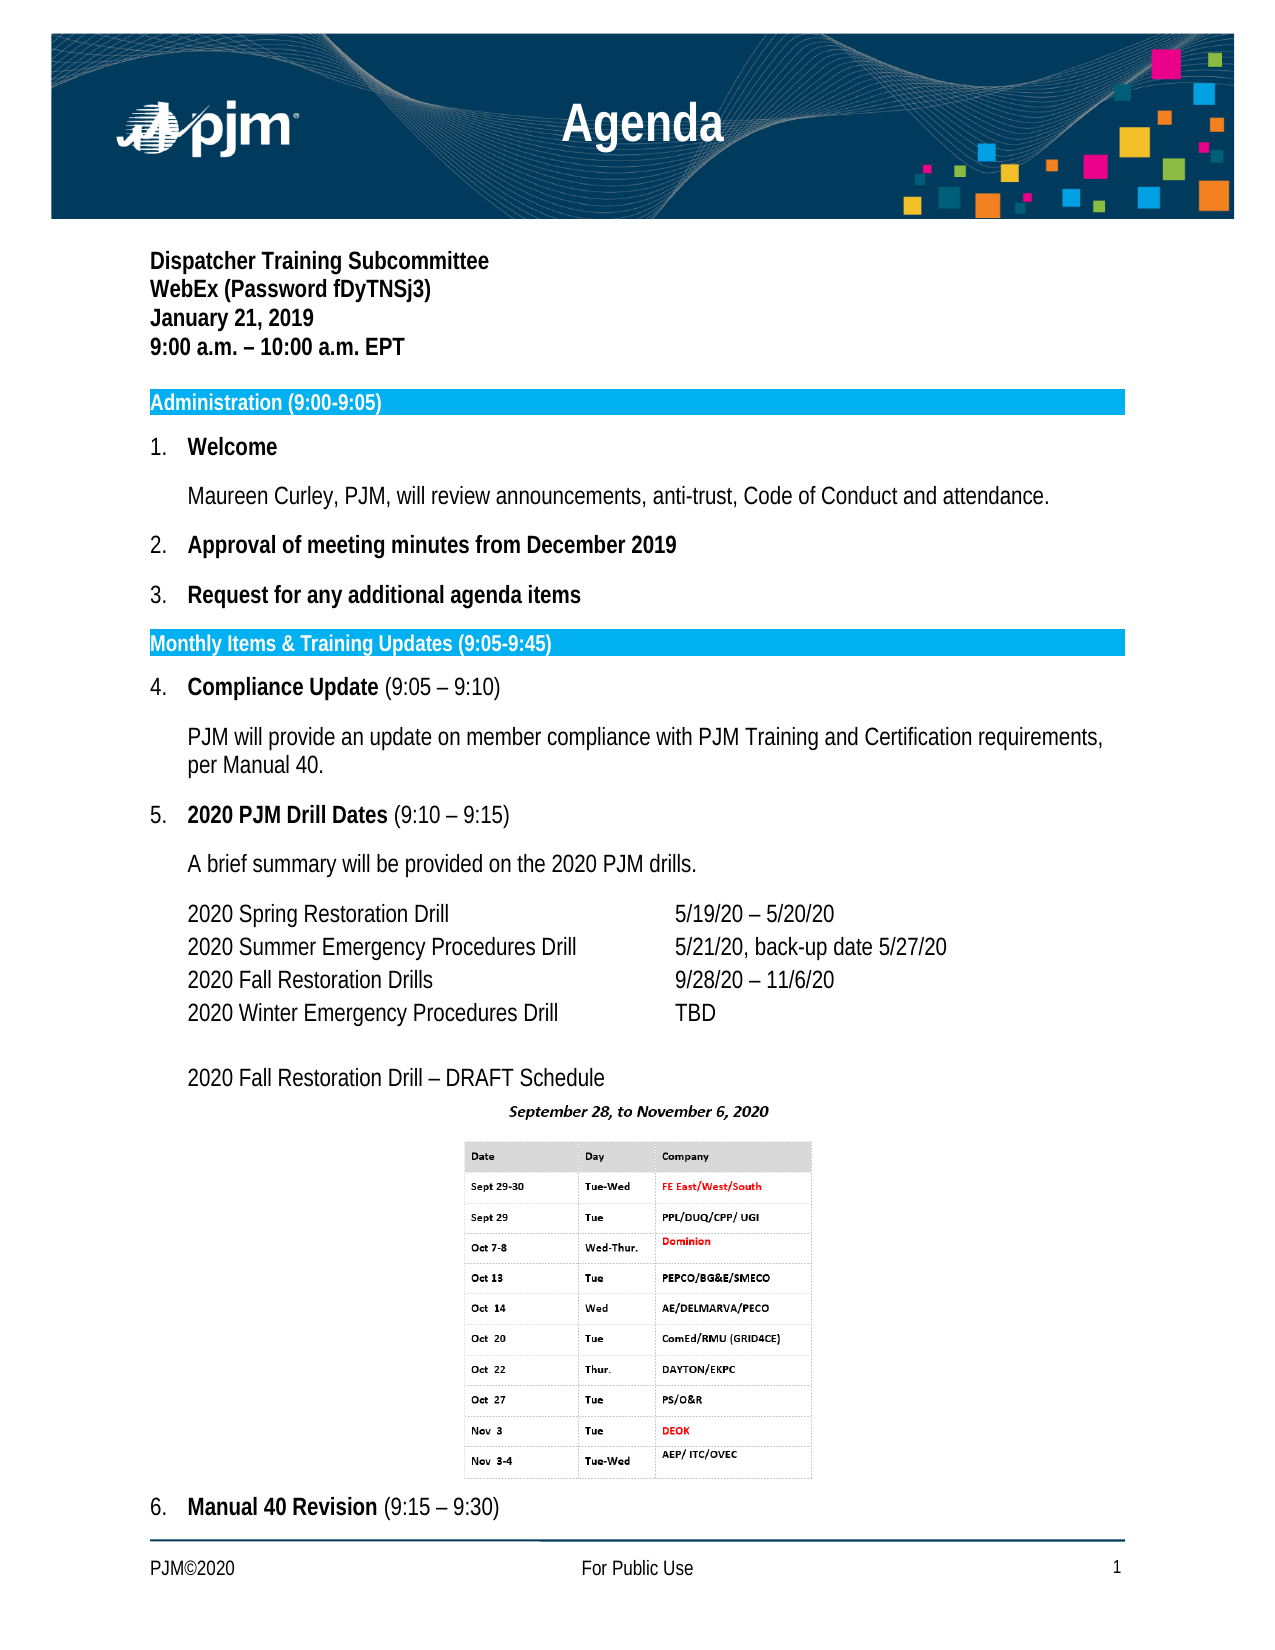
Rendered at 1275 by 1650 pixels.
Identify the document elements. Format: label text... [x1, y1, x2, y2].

subtitle Approval of meeting minutes from December 2019 [150, 531, 1125, 559]
subtitle PJM will provide an update on member compliance with PJM Training and Certification requirements, per Manual 40. [187, 722, 1125, 779]
subtitle 2020 PJM Drill Dates (9:10 – 9:15) [150, 800, 1125, 828]
subtitle Welcome [150, 432, 1125, 460]
subtitle Monthly Items & Training Updates (9:05-9:45) [150, 629, 1125, 656]
text WebEx (Password fDyTNSj3) [150, 274, 1125, 303]
subtitle 2020 Fall Restoration Drills 9/28/20 – 11/6/20 [187, 964, 1125, 993]
subtitle Maureen Curley, PJM, will review announcements, anti-trust, Code of Conduct and attendance. [187, 481, 1125, 510]
text 9:00 a.m. – 10:00 a.m. EPT [150, 332, 1125, 360]
subtitle 2020 Fall Restoration Drill – DRAFT Schedule [150, 1063, 1125, 1092]
subtitle Request for any additional agenda items [150, 580, 1125, 609]
text January 21, 2019 [150, 303, 1125, 332]
subtitle 2020 Summer Emergency Procedures Drill 5/21/20, back-up date 5/27/20 [187, 932, 1125, 960]
subtitle 2020 Winter Emergency Procedures Drill TBD [187, 997, 1125, 1026]
subtitle 2020 Spring Restoration Drill 5/19/20 – 5/20/20 [187, 899, 1125, 927]
subtitle Compliance Update (9:05 – 9:10) [150, 672, 1125, 701]
subtitle A brief summary will be provided on the 2020 PJM drills. [187, 849, 1125, 878]
picture [51, 32, 1235, 219]
list Manual 40 Revision (9:15 – 9:30) [150, 1492, 1125, 1520]
text Dispatcher Training Subcommittee [150, 246, 1125, 274]
picture [450, 1096, 825, 1488]
subtitle Administration (9:00-9:05) [150, 389, 1125, 415]
